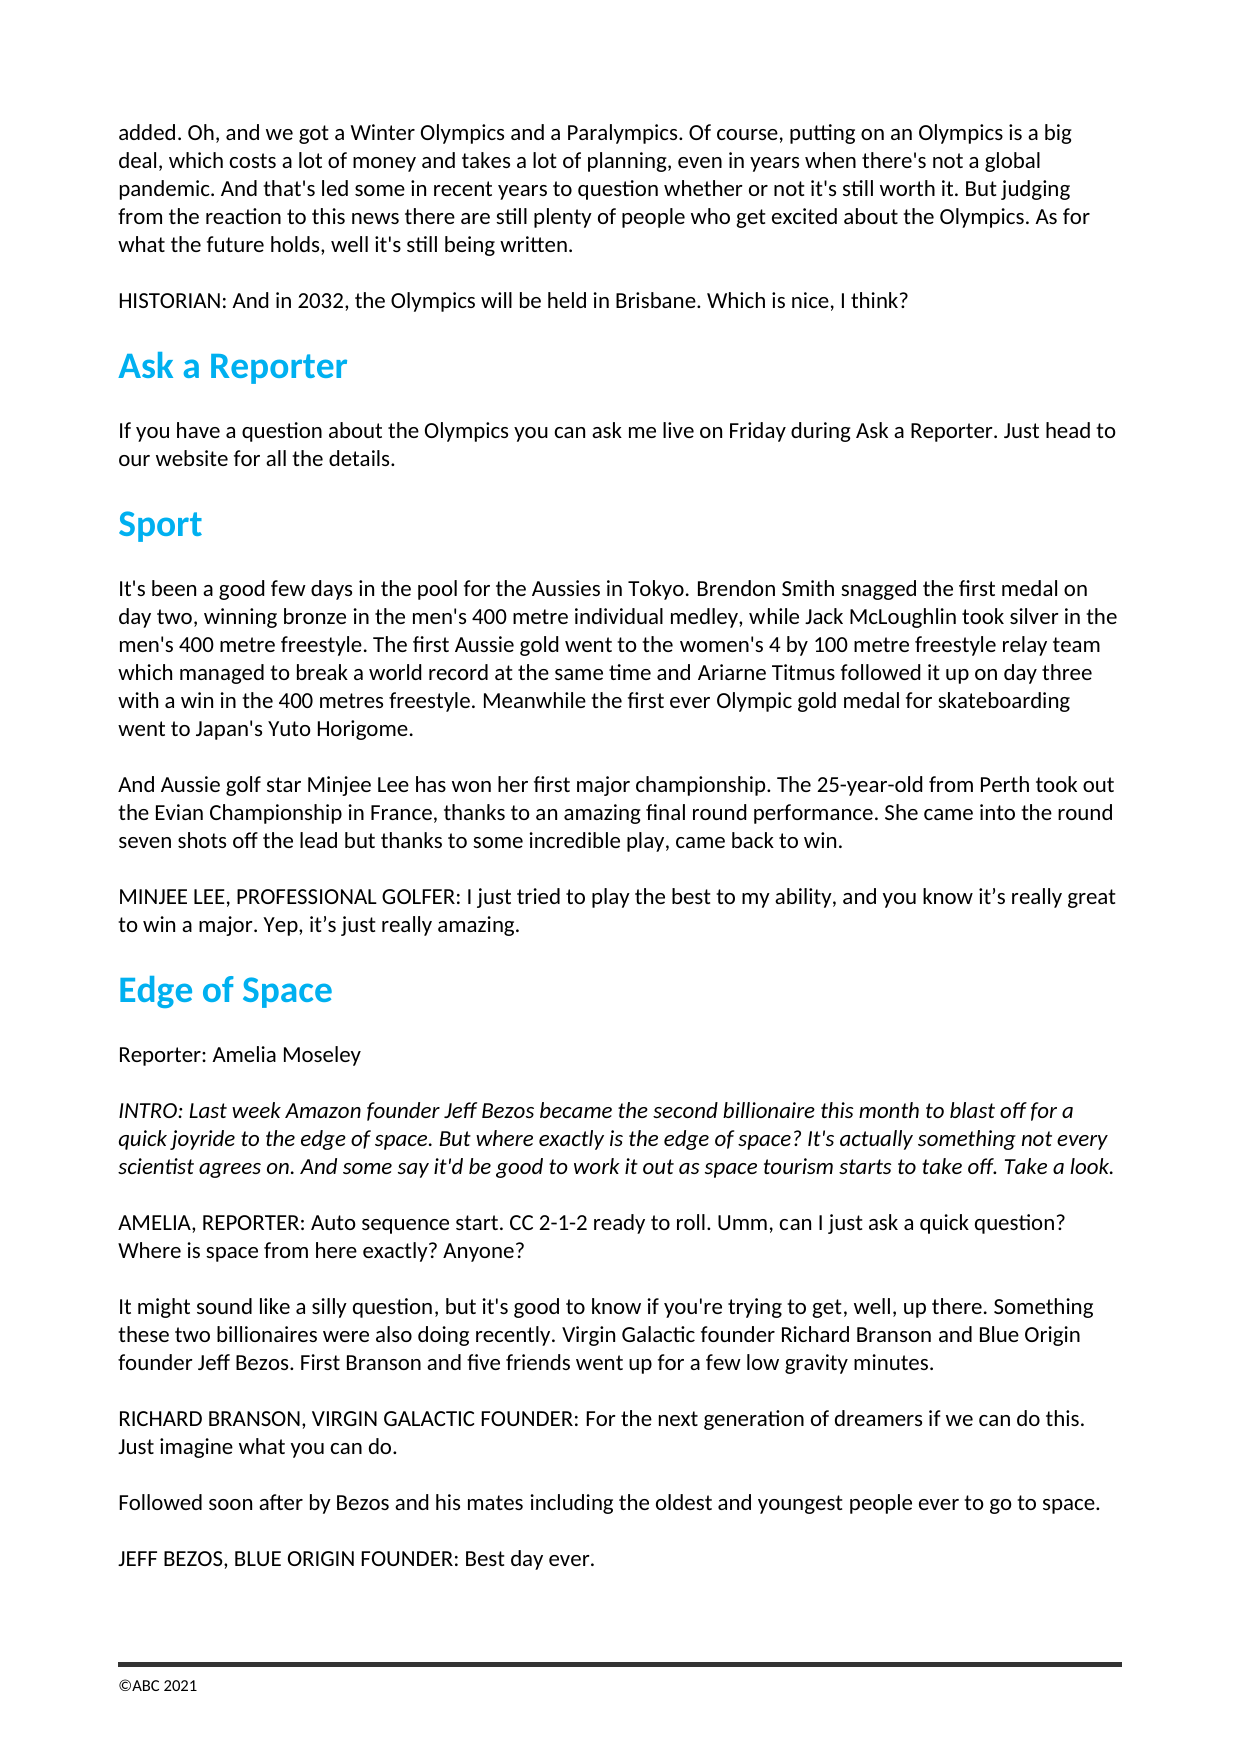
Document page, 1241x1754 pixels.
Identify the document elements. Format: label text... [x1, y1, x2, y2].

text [118, 118, 1122, 342]
text Edge of Space [118, 938, 1122, 1012]
text If you have a question about the Olympics you can ask me live on Friday during Ask a Reporter. Just head to our website for all the details. [396, 416, 1122, 472]
text Reporter: Amelia Moseley [118, 1040, 1122, 1068]
text It's been a good few days in the pool for the Aussies in Tokyo. Brendon Smith snagged the first medal on day two, winning bronze in the men's 400 metre individual medley, while Jack McLoughlin took silver in the men's 400 metre freestyle. The first Aussie gold went to the women's 4 by 100 metre freestyle relay team which managed to break a world record at the same time and Ariarne Titmus followed it up on day three with a win in the 400 metres freestyle. Meanwhile the first ever Olympic gold medal for skateboarding went to Japan's Yuto Horigome. And Aussie golf star Minjee Lee has won her first major championship. The 25-year-old from Perth took out the Evian Championship in France, thanks to an amazing final round performance. She came into the round seven shots off the lead but thanks to some incredible play, came back to win. [118, 574, 1122, 854]
text Sport [118, 500, 1122, 546]
text MINJEE LEE, PROFESSIONAL GOLFER: I just tried to play the best to my ability, and you know it’s really great to win a major. Yep, it’s just really amazing. [521, 882, 1122, 938]
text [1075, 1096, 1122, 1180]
text Ask a Reporter [118, 342, 1122, 388]
